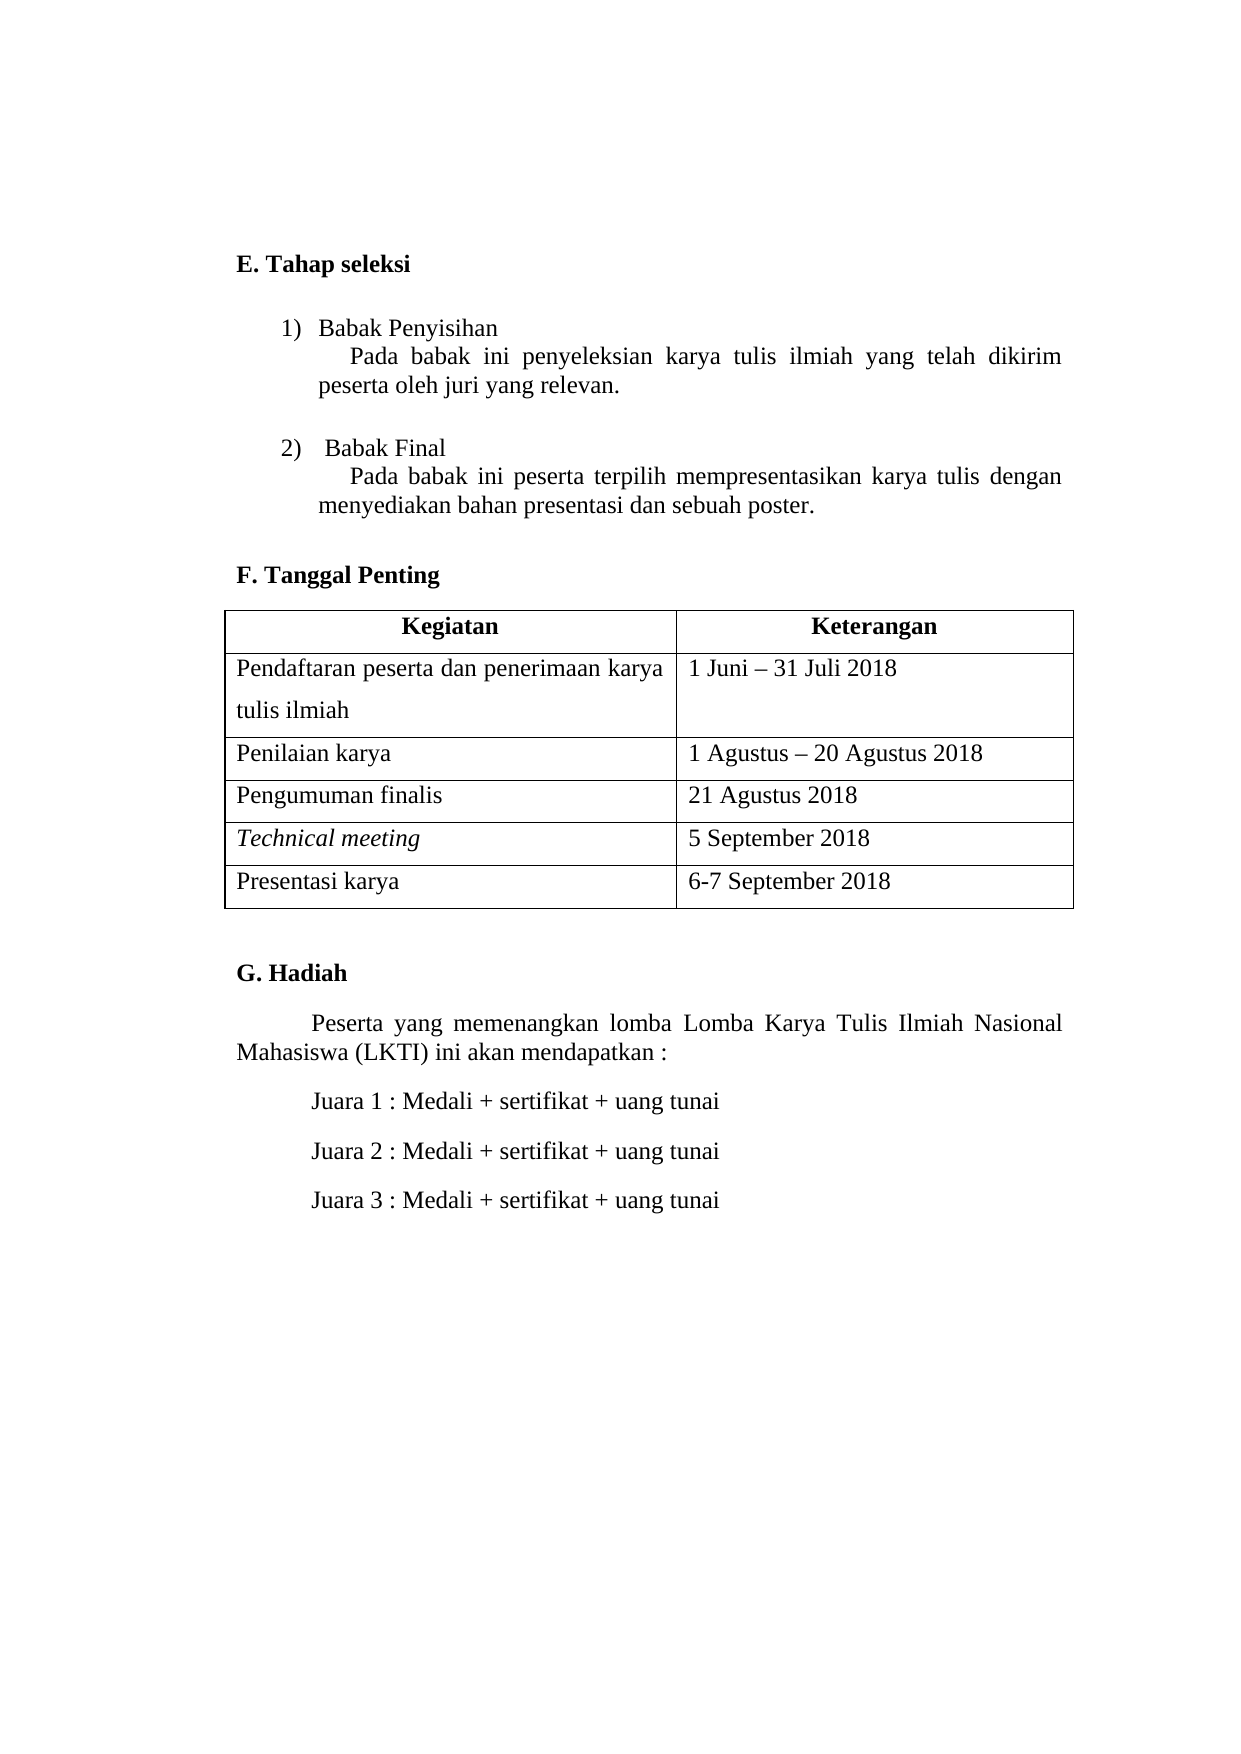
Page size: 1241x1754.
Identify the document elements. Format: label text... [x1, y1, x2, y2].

text Juara 3 : Medali + sertifikat + uang tunai [236, 1178, 1063, 1207]
table_cell Penilaian karya [226, 736, 676, 776]
list Babak Penyisihan [281, 313, 1063, 341]
text E. Tahap seleksi [236, 249, 1063, 278]
text Juara 2 : Medali + sertifikat + uang tunai [236, 1129, 1063, 1158]
text Peserta yang memenangkan lomba Lomba Karya Tulis Ilmiah Nasional Mahasiswa (LKTI) ini akan mendapatkan : [236, 1001, 1063, 1058]
list Pada babak ini peserta terpilih mempresentasikan karya tulis dengan menyediakan bahan presentasi dan sebuah poster. [318, 461, 1063, 519]
text Juara 1 : Medali + sertifikat + uang tunai [236, 1079, 1063, 1108]
list Babak Final [281, 433, 1063, 461]
list Pada babak ini penyeleksian karya tulis ilmiah yang telah dikirim peserta oleh juri yang relevan. [318, 341, 1063, 399]
table_cell Technical meeting [226, 819, 676, 859]
table_cell 5 September 2018 [677, 819, 1073, 859]
table_header Keterangan [677, 611, 1073, 651]
table_cell 1 Juni – 31 Juli 2018 [677, 652, 1073, 734]
table_header Kegiatan [226, 611, 676, 651]
table_cell Pengumuman finalis [226, 777, 676, 818]
table_cell Pendaftaran peserta dan penerimaan karya tulis ilmiah [226, 652, 676, 734]
table_cell 21 Agustus 2018 [677, 777, 1073, 818]
table_cell 1 Agustus – 20 Agustus 2018 [677, 736, 1073, 776]
text F. Tanggal Penting [236, 560, 1063, 589]
table_cell 6-7 September 2018 [677, 860, 1073, 901]
text G. Hadiah [236, 951, 1063, 980]
table_cell Presentasi karya [226, 860, 676, 901]
